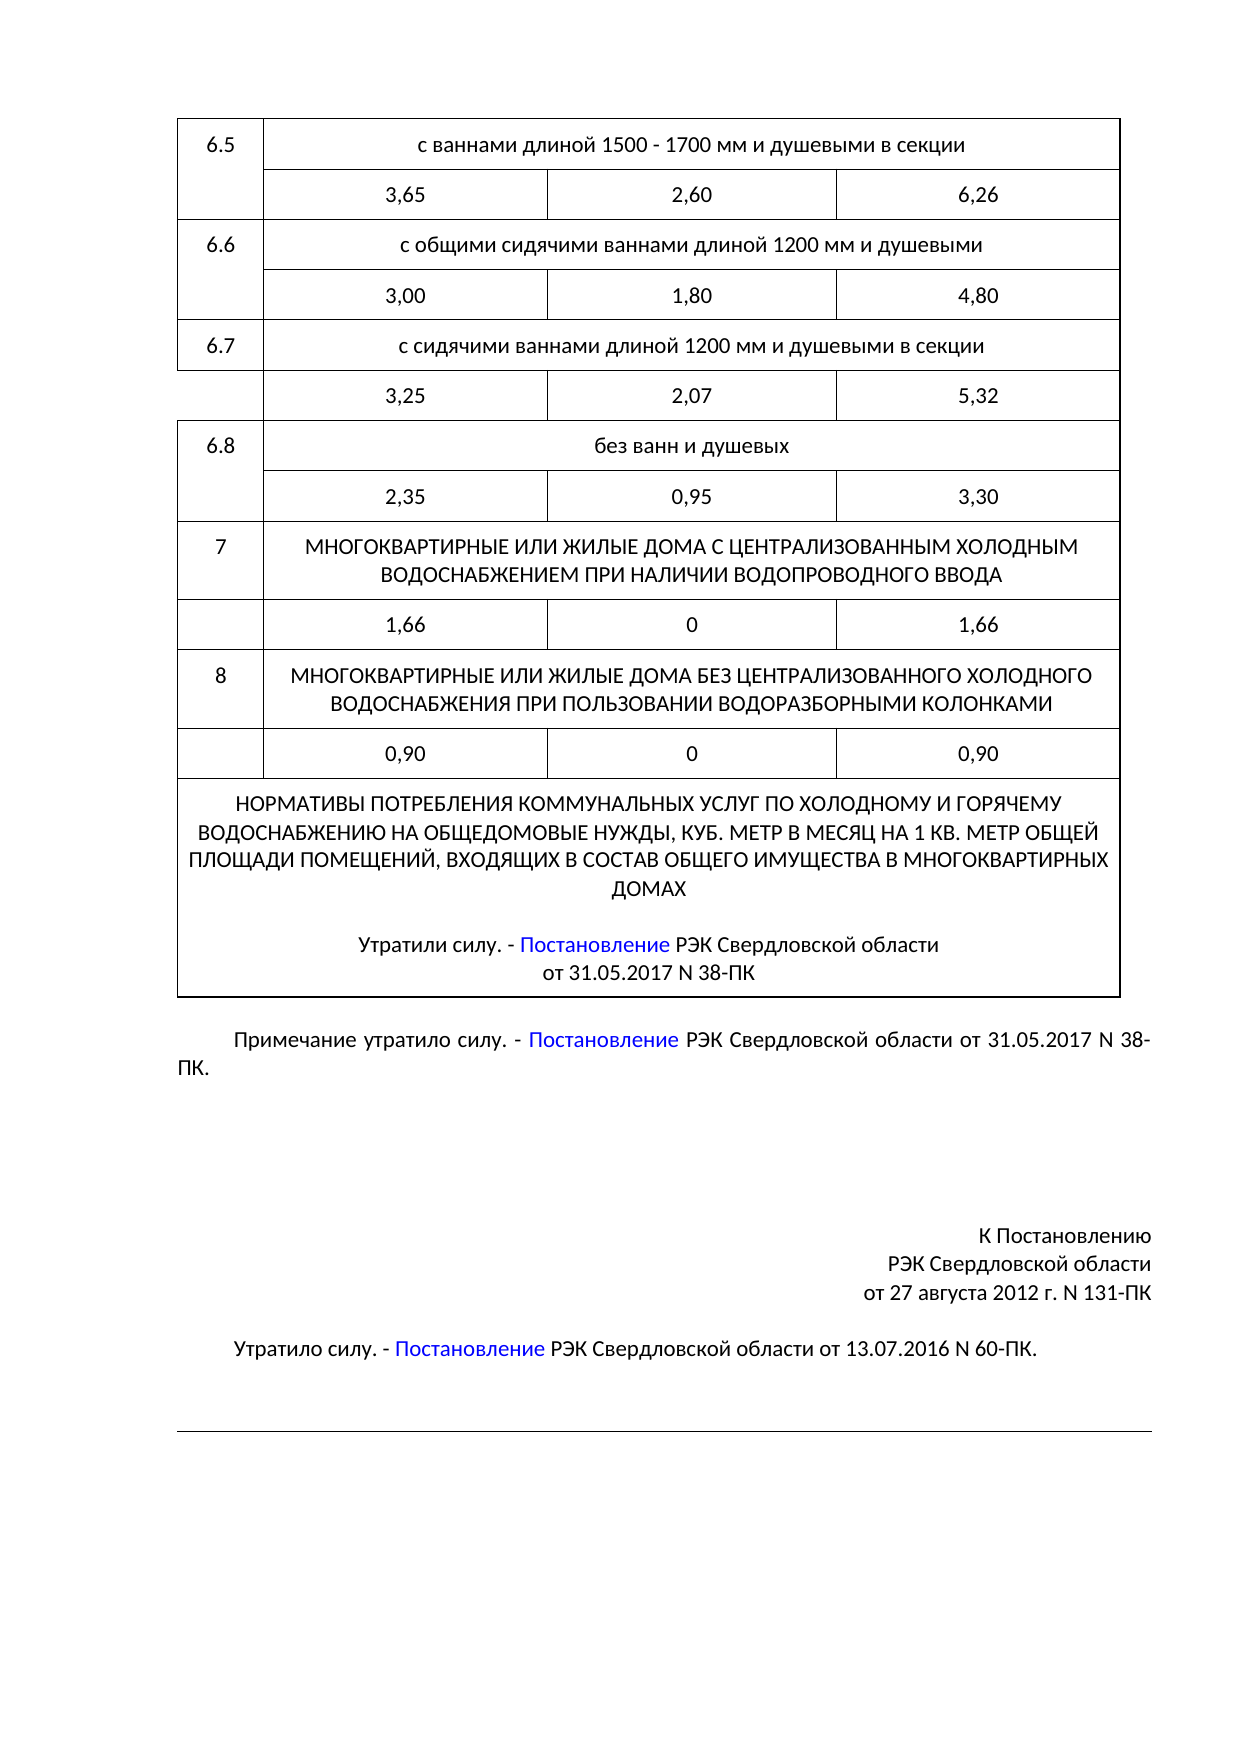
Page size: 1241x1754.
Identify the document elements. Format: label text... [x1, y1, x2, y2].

table_cell 2,35 [264, 471, 547, 521]
table_cell 2,07 [548, 371, 836, 420]
table_cell с сидячими ваннами длиной 1200 мм и душевыми в секции [264, 320, 1119, 370]
text К Постановлению [177, 1222, 1152, 1249]
table_cell 6.8 [178, 421, 263, 521]
text от 27 августа 2012 г. N 131-ПК [177, 1278, 1152, 1306]
table_cell МНОГОКВАРТИРНЫЕ ИЛИ ЖИЛЫЕ ДОМА С ЦЕНТРАЛИЗОВАННЫМ ХОЛОДНЫМ ВОДОСНАБЖЕНИЕМ ПРИ НАЛИЧИИ ВОДОПРОВОДНОГО ВВОДА [264, 522, 1119, 599]
table_cell 3,65 [264, 170, 547, 219]
table_cell 1,66 [837, 600, 1119, 649]
table_cell 0,90 [837, 729, 1119, 778]
text РЭК Свердловской области [177, 1249, 1152, 1278]
table_cell 6.7 [178, 320, 263, 370]
table_cell 0 [548, 729, 836, 778]
table_cell 1,80 [548, 270, 836, 319]
table_cell 6,26 [837, 170, 1119, 219]
table_cell без ванн и душевых [264, 421, 1119, 470]
table_cell 8 [178, 650, 263, 728]
text Утратило силу. - Постановление РЭК Свердловской области от 13.07.2016 N 60-ПК. [177, 1334, 1152, 1362]
table_cell 6.5 [178, 119, 263, 219]
table_cell 6.6 [178, 220, 263, 319]
table_cell 7 [178, 522, 263, 599]
table_cell 5,32 [837, 371, 1119, 420]
table_cell с ваннами длиной 1500 - 1700 мм и душевыми в секции [264, 119, 1119, 168]
table_cell с общими сидячими ваннами длиной 1200 мм и душевыми [264, 220, 1119, 269]
table_cell 3,30 [837, 471, 1119, 521]
table_cell МНОГОКВАРТИРНЫЕ ИЛИ ЖИЛЫЕ ДОМА БЕЗ ЦЕНТРАЛИЗОВАННОГО ХОЛОДНОГО ВОДОСНАБЖЕНИЯ ПРИ ПОЛЬЗОВАНИИ ВОДОРАЗБОРНЫМИ КОЛОНКАМИ [264, 650, 1119, 728]
table_cell 0,90 [264, 729, 547, 778]
table_cell 0,95 [548, 471, 836, 521]
table_cell НОРМАТИВЫ ПОТРЕБЛЕНИЯ КОММУНАЛЬНЫХ УСЛУГ ПО ХОЛОДНОМУ И ГОРЯЧЕМУ ВОДОСНАБЖЕНИЮ НА ОБЩЕДОМОВЫЕ НУЖДЫ, КУБ. МЕТР В МЕСЯЦ НА 1 КВ. МЕТР ОБЩЕЙ ПЛОЩАДИ ПОМЕЩЕНИЙ, ВХОДЯЩИХ В СОСТАВ ОБЩЕГО ИМУЩЕСТВА В МНОГОКВАРТИРНЫХ ДОМАХ Утратили силу. - Постановление РЭК Свердловской области от 31.05.2017 N 38-ПК [178, 779, 1119, 996]
table_cell 3,00 [264, 270, 547, 319]
text Примечание утратило силу. - Постановление РЭК Свердловской области от 31.05.2017 N 38-ПК. [177, 1025, 1152, 1081]
table_cell 0 [548, 600, 836, 649]
table_cell 3,25 [264, 371, 547, 420]
table_cell [178, 600, 263, 649]
table_cell 2,60 [548, 170, 836, 219]
table_cell 4,80 [837, 270, 1119, 319]
table_cell [178, 729, 263, 778]
table_cell 1,66 [264, 600, 547, 649]
